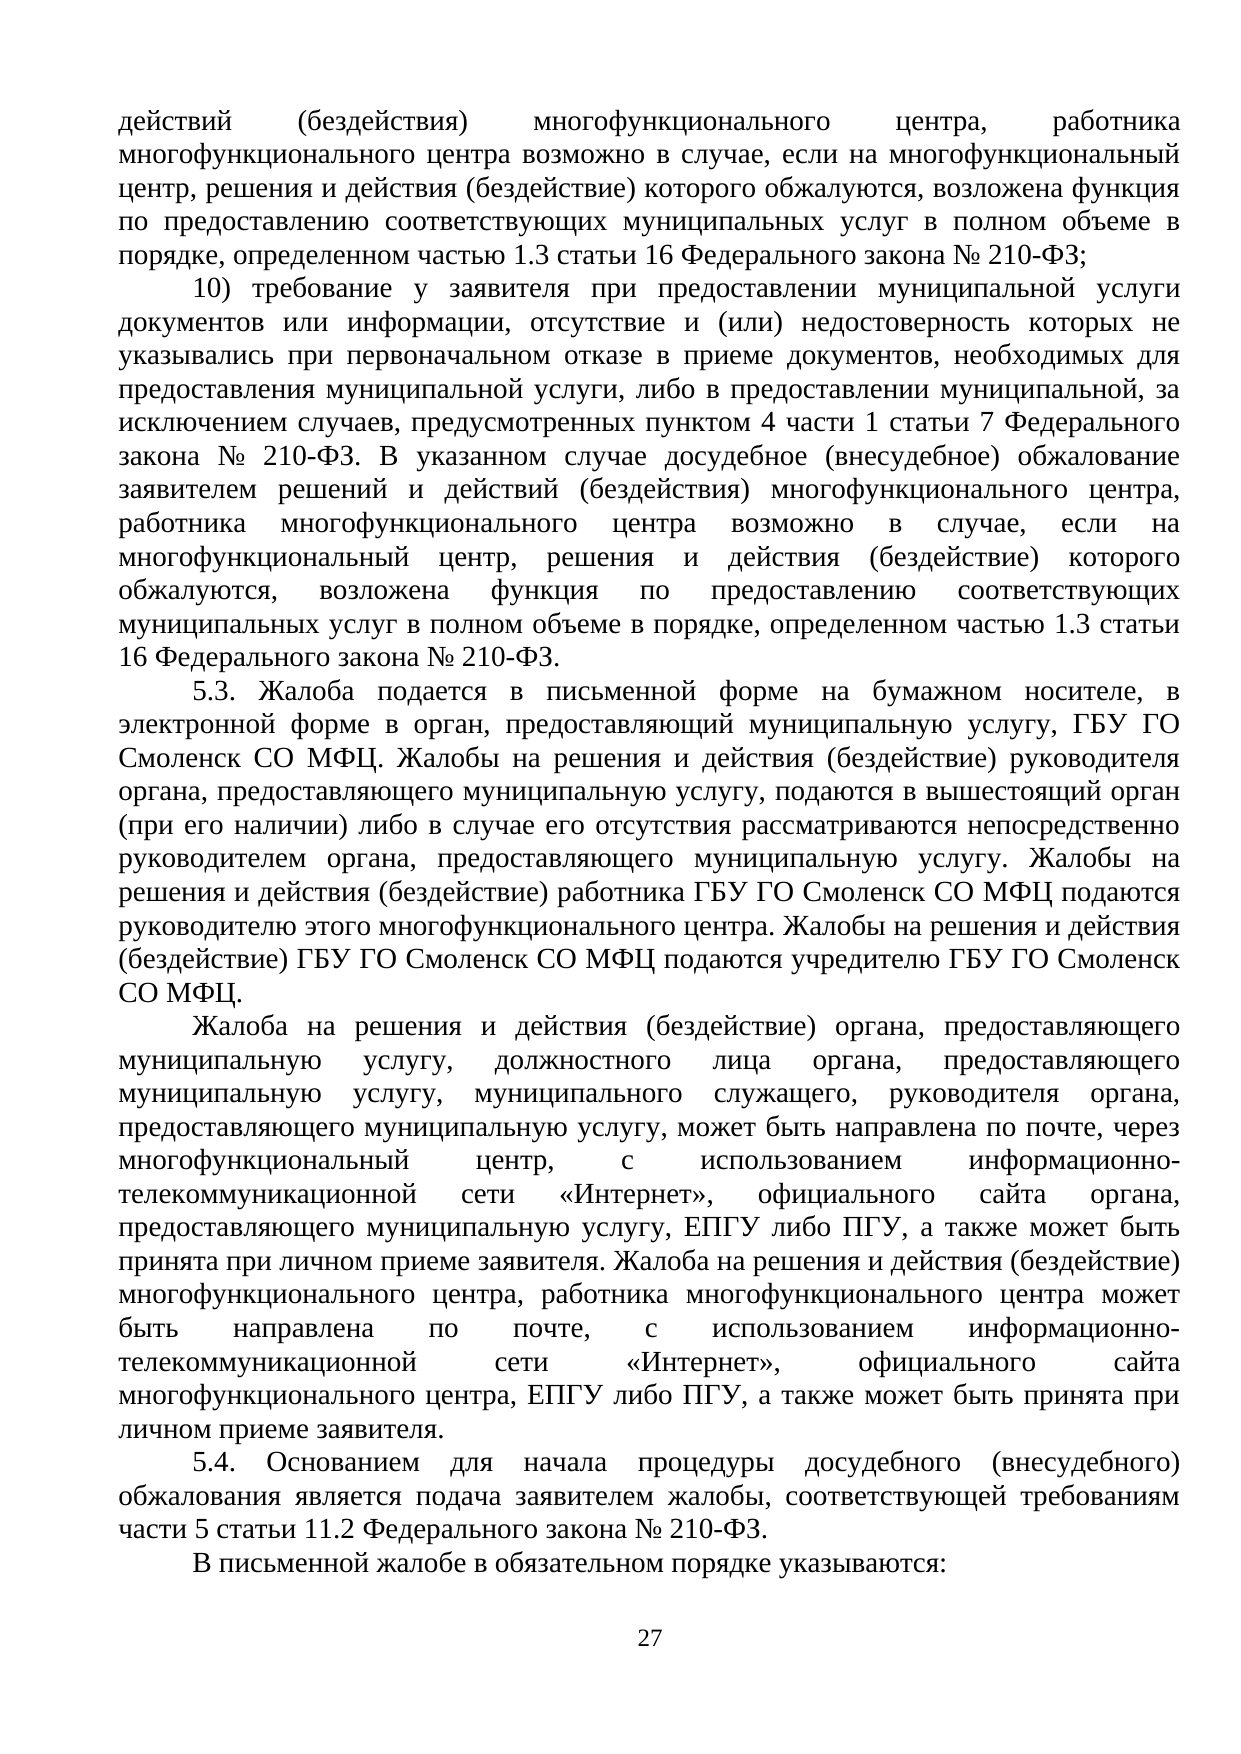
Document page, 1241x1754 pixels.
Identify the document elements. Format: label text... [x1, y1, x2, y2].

text 5.3. Жалоба подается в письменной форме на бумажном носителе, в электронной форме в орган, предоставляющий муниципальную услугу, ГБУ ГО Смоленск СО МФЦ. Жалобы на решения и действия (бездействие) руководителя органа, предоставляющего муниципальную услугу, подаются в вышестоящий орган (при его наличии) либо в случае его отсутствия рассматриваются непосредственно руководителем органа, предоставляющего муниципальную услугу. Жалобы на решения и действия (бездействие) работника ГБУ ГО Смоленск СО МФЦ подаются руководителю этого многофункционального центра. Жалобы на решения и действия (бездействие) ГБУ ГО Смоленск СО МФЦ подаются учредителю ГБУ ГО Смоленск СО МФЦ. [118, 673, 1181, 1008]
text Жалоба на решения и действия (бездействие) органа, предоставляющего муниципальную услугу, должностного лица органа, предоставляющего муниципальную услугу, муниципального служащего, руководителя органа, предоставляющего муниципальную услугу, может быть направлена по почте, через многофункциональный центр, с использованием информационно-телекоммуникационной сети «Интернет», официального сайта органа, предоставляющего муниципальную услугу, ЕПГУ либо ПГУ, а также может быть принята при личном приеме заявителя. Жалоба на решения и действия (бездействие) многофункционального центра, работника многофункционального центра может быть направлена по почте, с использованием информационно-телекоммуникационной сети «Интернет», официального сайта многофункционального центра, ЕПГУ либо ПГУ, а также может быть принята при личном приеме заявителя. [118, 1008, 1181, 1444]
text 5.4. Основанием для начала процедуры досудебного (внесудебного) обжалования является подача заявителем жалобы, соответствующей требованиям части 5 статьи 11.2 Федерального закона № 210-ФЗ. [118, 1444, 1181, 1545]
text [118, 103, 1181, 270]
text 10) требование у заявителя при предоставлении муниципальной услуги документов или информации, отсутствие и (или) недостоверность которых не указывались при первоначальном отказе в приеме документов, необходимых для предоставления муниципальной услуги, либо в предоставлении муниципальной, за исключением случаев, предусмотренных пунктом 4 части 1 статьи 7 Федерального закона № 210-ФЗ. В указанном случае досудебное (внесудебное) обжалование заявителем решений и действий (бездействия) многофункционального центра, работника многофункционального центра возможно в случае, если на многофункциональный центр, решения и действия (бездействие) которого обжалуются, возложена функция по предоставлению соответствующих муниципальных услуг в полном объеме в порядке, определенном частью 1.3 статьи 16 Федерального закона № 210-ФЗ. [118, 270, 1181, 673]
text В письменной жалобе в обязательном порядке указываются: [118, 1545, 1181, 1578]
